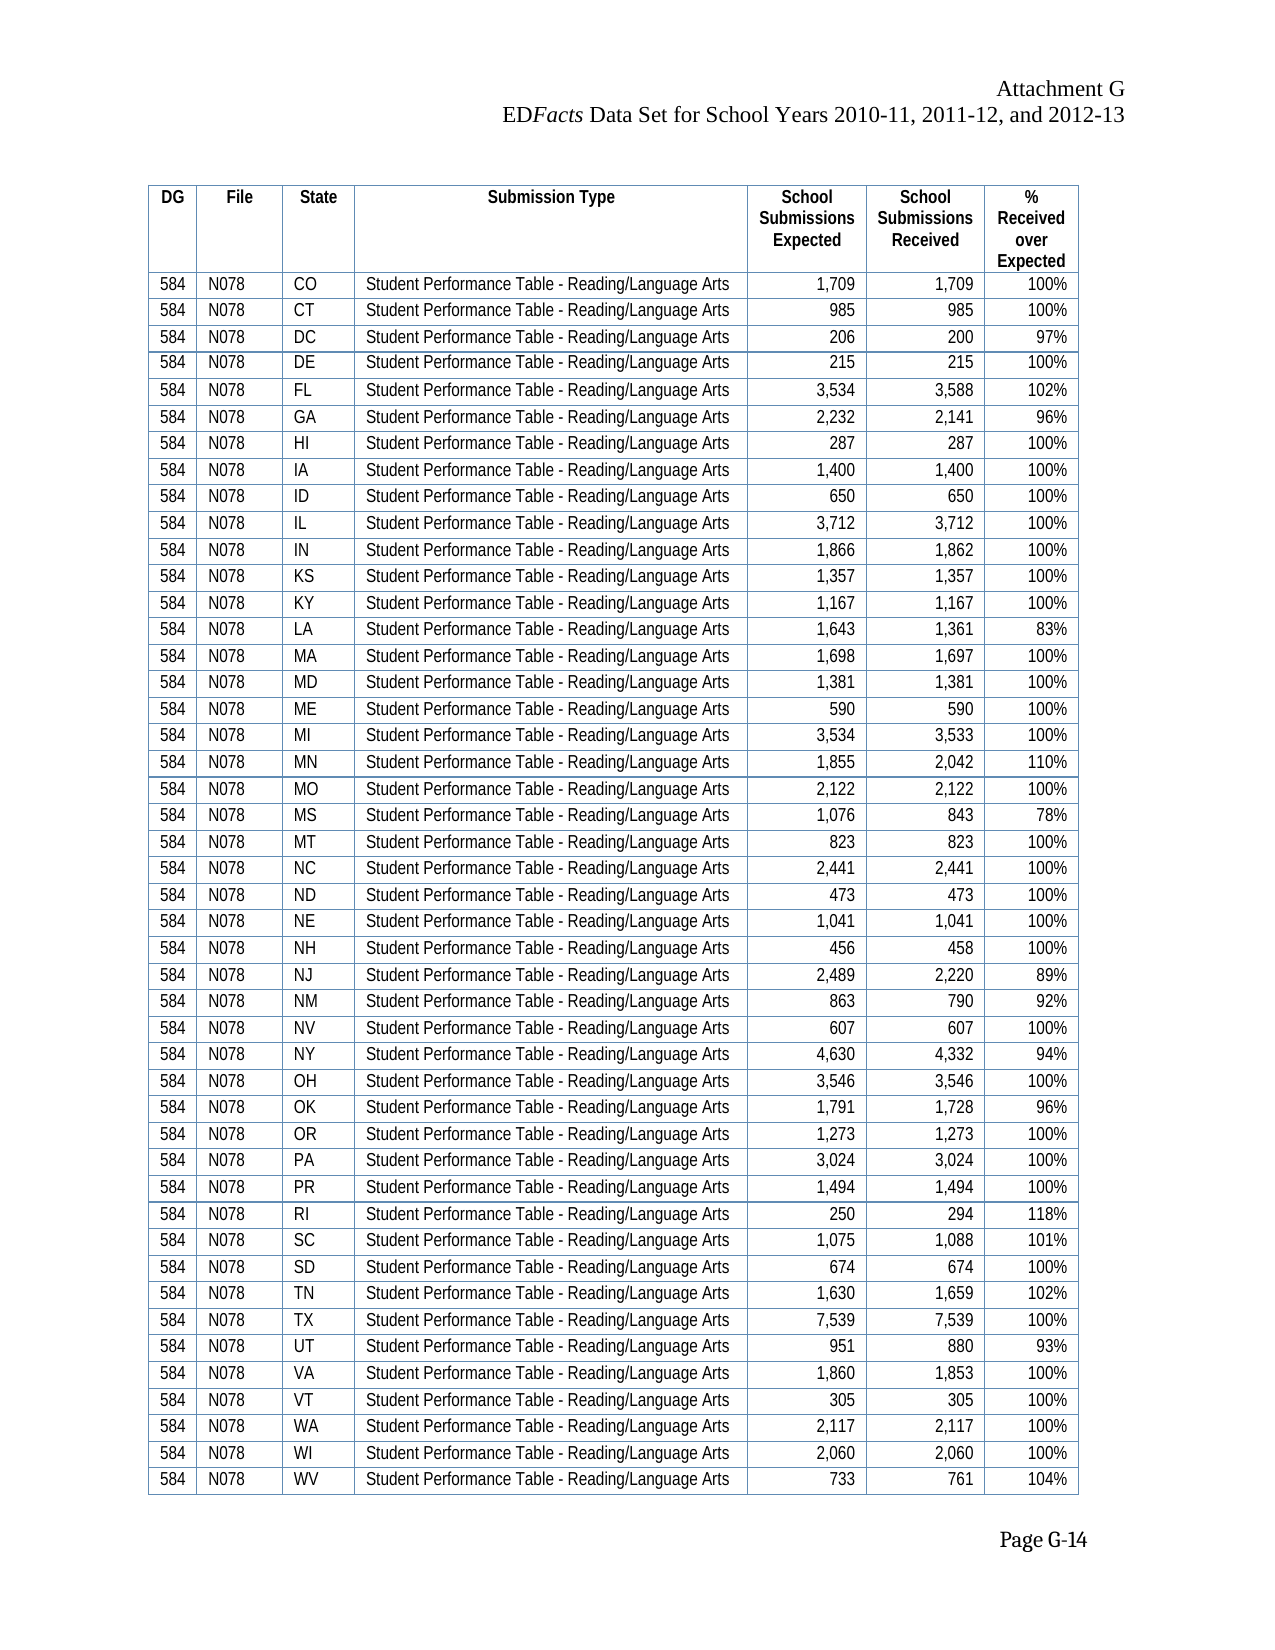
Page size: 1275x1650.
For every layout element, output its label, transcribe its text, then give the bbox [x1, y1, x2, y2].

table_cell Student Performance Table - Reading/Language Arts [355, 937, 747, 962]
table_cell 584 [149, 1096, 196, 1122]
table_cell Student Performance Table - Reading/Language Arts [355, 831, 747, 856]
table_cell 7,539 [867, 1309, 984, 1334]
table_cell 584 [149, 645, 196, 670]
table_cell 1,167 [748, 592, 866, 617]
table_cell 100% [985, 1415, 1078, 1441]
table_cell 584 [149, 1468, 196, 1494]
table_cell 100% [985, 512, 1078, 537]
table_cell MT [283, 831, 354, 856]
table_cell PR [283, 1176, 354, 1201]
table_cell WV [283, 1468, 354, 1494]
table_cell WI [283, 1442, 354, 1467]
table_cell Student Performance Table - Reading/Language Arts [355, 379, 747, 404]
table_cell 2,042 [867, 751, 984, 776]
table_cell 250 [748, 1203, 866, 1228]
table_cell N078 [197, 671, 282, 697]
table_cell 1,400 [867, 459, 984, 484]
table_cell Student Performance Table - Reading/Language Arts [355, 1203, 747, 1228]
table_cell 1,357 [867, 565, 984, 591]
table_cell ND [283, 884, 354, 909]
table_cell Student Performance Table - Reading/Language Arts [355, 990, 747, 1016]
table_cell 215 [748, 353, 866, 378]
table_cell N078 [197, 751, 282, 776]
table_cell 1,167 [867, 592, 984, 617]
table_cell N078 [197, 1176, 282, 1201]
table_cell 1,709 [867, 273, 984, 298]
table_cell 2,117 [867, 1415, 984, 1441]
table_cell 3,024 [748, 1149, 866, 1175]
table_cell Student Performance Table - Reading/Language Arts [355, 804, 747, 829]
table_cell 584 [149, 459, 196, 484]
table_cell Student Performance Table - Reading/Language Arts [355, 1096, 747, 1122]
table_cell 584 [149, 964, 196, 989]
table_cell 3,533 [867, 724, 984, 750]
table_cell N078 [197, 273, 282, 298]
table_cell N078 [197, 964, 282, 989]
table_cell 1,698 [748, 645, 866, 670]
table_cell Student Performance Table - Reading/Language Arts [355, 1362, 747, 1387]
table_cell 100% [985, 857, 1078, 883]
table_cell OK [283, 1096, 354, 1122]
table_cell 100% [985, 459, 1078, 484]
table_cell Student Performance Table - Reading/Language Arts [355, 964, 747, 989]
table_cell 650 [748, 485, 866, 511]
table_cell 305 [867, 1389, 984, 1414]
table_cell 100% [985, 937, 1078, 962]
table_cell 985 [748, 299, 866, 325]
table_cell 100% [985, 645, 1078, 670]
table_cell 100% [985, 671, 1078, 697]
table_header School Submissions Received [867, 186, 984, 272]
table_cell 584 [149, 299, 196, 325]
table_cell 100% [985, 273, 1078, 298]
table_cell 584 [149, 857, 196, 883]
table_cell 456 [748, 937, 866, 962]
table_cell 607 [867, 1017, 984, 1042]
table_cell 607 [748, 1017, 866, 1042]
table_cell Student Performance Table - Reading/Language Arts [355, 1335, 747, 1361]
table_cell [355, 273, 747, 298]
table_cell DC [283, 326, 354, 351]
table_cell 200 [867, 326, 984, 351]
table_cell 584 [149, 751, 196, 776]
table_cell 3,546 [867, 1070, 984, 1095]
table_cell 584 [149, 1389, 196, 1414]
table_cell NJ [283, 964, 354, 989]
table_cell 110% [985, 751, 1078, 776]
table_cell 951 [748, 1335, 866, 1361]
table_cell 3,588 [867, 379, 984, 404]
table_cell 584 [149, 884, 196, 909]
table_cell 100% [985, 1017, 1078, 1042]
table_cell 1,041 [748, 910, 866, 936]
table_cell Student Performance Table - Reading/Language Arts [355, 645, 747, 670]
table_cell Student Performance Table - Reading/Language Arts [355, 299, 747, 325]
table_cell 1,659 [867, 1282, 984, 1308]
table_cell 97% [985, 326, 1078, 351]
table_cell 843 [867, 804, 984, 829]
table_cell 584 [149, 512, 196, 537]
table_cell VT [283, 1389, 354, 1414]
table_cell MS [283, 804, 354, 829]
table_cell 1,853 [867, 1362, 984, 1387]
table_cell 100% [985, 1256, 1078, 1281]
table_cell 4,332 [867, 1043, 984, 1069]
table_cell N078 [197, 1362, 282, 1387]
table_cell N078 [197, 379, 282, 404]
table_cell Student Performance Table - Reading/Language Arts [355, 565, 747, 591]
table_cell 2,220 [867, 964, 984, 989]
table_cell 305 [748, 1389, 866, 1414]
table_cell NH [283, 937, 354, 962]
table_cell 584 [149, 1415, 196, 1441]
table_cell 584 [149, 937, 196, 962]
table_cell 584 [149, 592, 196, 617]
table_cell N078 [197, 804, 282, 829]
table_cell 1,075 [748, 1229, 866, 1254]
table_cell 1,381 [748, 671, 866, 697]
table_cell 287 [748, 432, 866, 458]
table_cell ME [283, 698, 354, 723]
table_cell N078 [197, 1415, 282, 1441]
table_cell 100% [985, 724, 1078, 750]
table_cell 590 [867, 698, 984, 723]
table_cell N078 [197, 698, 282, 723]
table_cell Student Performance Table - Reading/Language Arts [355, 512, 747, 537]
table_cell 100% [985, 1149, 1078, 1175]
table_cell UT [283, 1335, 354, 1361]
table_cell 1,709 [748, 273, 866, 298]
table_cell CT [283, 299, 354, 325]
table_cell N078 [197, 459, 282, 484]
table_cell 584 [149, 804, 196, 829]
table_cell 1,697 [867, 645, 984, 670]
table_cell 1,076 [748, 804, 866, 829]
table_cell Student Performance Table - Reading/Language Arts [355, 406, 747, 431]
table_cell 1,273 [867, 1123, 984, 1148]
table_cell 584 [149, 379, 196, 404]
table_cell 2,060 [748, 1442, 866, 1467]
table_cell 584 [149, 618, 196, 644]
table_cell Student Performance Table - Reading/Language Arts [355, 1176, 747, 1201]
table_cell 100% [985, 1070, 1078, 1095]
table_cell 584 [149, 1362, 196, 1387]
table_cell 584 [149, 778, 196, 803]
table_cell Student Performance Table - Reading/Language Arts [355, 1229, 747, 1254]
table_cell 100% [985, 592, 1078, 617]
table_cell Student Performance Table - Reading/Language Arts [355, 432, 747, 458]
table_cell 3,712 [748, 512, 866, 537]
table_cell 590 [748, 698, 866, 723]
table_header Submission Type [355, 186, 747, 272]
table_cell 584 [149, 565, 196, 591]
table_cell 100% [985, 698, 1078, 723]
table_cell 92% [985, 990, 1078, 1016]
table_cell Student Performance Table - Reading/Language Arts [355, 618, 747, 644]
table_cell ID [283, 485, 354, 511]
table_cell 584 [149, 1203, 196, 1228]
table_cell Student Performance Table - Reading/Language Arts [355, 671, 747, 697]
table_cell 584 [149, 724, 196, 750]
table_cell Student Performance Table - Reading/Language Arts [355, 1389, 747, 1414]
table_cell 100% [985, 565, 1078, 591]
table_cell 1,357 [748, 565, 866, 591]
table_cell 3,534 [748, 724, 866, 750]
table_cell SC [283, 1229, 354, 1254]
table_cell 7,539 [748, 1309, 866, 1334]
table_cell 1,860 [748, 1362, 866, 1387]
table_cell 1,866 [748, 539, 866, 564]
table_cell HI [283, 432, 354, 458]
table_cell 584 [149, 353, 196, 378]
table_cell 101% [985, 1229, 1078, 1254]
table_cell Student Performance Table - Reading/Language Arts [355, 592, 747, 617]
table_cell KS [283, 565, 354, 591]
table_cell 215 [867, 353, 984, 378]
table_cell N078 [197, 1468, 282, 1494]
table_cell 1,855 [748, 751, 866, 776]
table_cell 2,122 [867, 778, 984, 803]
table_cell N078 [197, 1309, 282, 1334]
table_cell IL [283, 512, 354, 537]
table_cell 100% [985, 485, 1078, 511]
table_cell Student Performance Table - Reading/Language Arts [355, 1043, 747, 1069]
table_cell 1,791 [748, 1096, 866, 1122]
table_cell VA [283, 1362, 354, 1387]
table_cell 584 [149, 1335, 196, 1361]
table_cell Student Performance Table - Reading/Language Arts [355, 1149, 747, 1175]
table_cell 83% [985, 618, 1078, 644]
table_cell 96% [985, 406, 1078, 431]
table_cell 584 [149, 1442, 196, 1467]
table_cell SD [283, 1256, 354, 1281]
table_cell 1,630 [748, 1282, 866, 1308]
table_cell N078 [197, 778, 282, 803]
table_cell 674 [867, 1256, 984, 1281]
table_cell 102% [985, 1282, 1078, 1308]
table_cell N078 [197, 1203, 282, 1228]
table_cell 2,441 [867, 857, 984, 883]
table_cell 100% [985, 778, 1078, 803]
table_cell N078 [197, 432, 282, 458]
table_cell 584 [149, 1309, 196, 1334]
table_cell 100% [985, 353, 1078, 378]
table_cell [355, 1468, 747, 1494]
table_cell N078 [197, 1043, 282, 1069]
table_cell Student Performance Table - Reading/Language Arts [355, 724, 747, 750]
table_cell 206 [748, 326, 866, 351]
table_cell Student Performance Table - Reading/Language Arts [355, 751, 747, 776]
table_cell 100% [985, 831, 1078, 856]
table_cell 287 [867, 432, 984, 458]
table_cell MN [283, 751, 354, 776]
table_cell 104% [985, 1468, 1078, 1494]
table_cell TX [283, 1309, 354, 1334]
table_cell IA [283, 459, 354, 484]
table_cell 1,494 [867, 1176, 984, 1201]
table_cell 100% [985, 1442, 1078, 1467]
table_cell 94% [985, 1043, 1078, 1069]
table_cell 584 [149, 273, 196, 298]
table_cell IN [283, 539, 354, 564]
table_cell 100% [985, 432, 1078, 458]
table_cell 1,400 [748, 459, 866, 484]
table_cell 100% [985, 884, 1078, 909]
table_cell N078 [197, 1070, 282, 1095]
table_cell 584 [149, 1149, 196, 1175]
table_cell 761 [867, 1468, 984, 1494]
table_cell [355, 1415, 747, 1441]
table_cell TN [283, 1282, 354, 1308]
table_cell Student Performance Table - Reading/Language Arts [355, 1256, 747, 1281]
table_cell CO [283, 273, 354, 298]
table_cell Student Performance Table - Reading/Language Arts [355, 1017, 747, 1042]
table_cell N078 [197, 565, 282, 591]
table_cell 2,489 [748, 964, 866, 989]
table_cell Student Performance Table - Reading/Language Arts [355, 857, 747, 883]
table_cell MI [283, 724, 354, 750]
table_cell N078 [197, 1017, 282, 1042]
table_cell N078 [197, 485, 282, 511]
table_cell 4,630 [748, 1043, 866, 1069]
table_cell 473 [748, 884, 866, 909]
table_cell 102% [985, 379, 1078, 404]
table_cell 93% [985, 1335, 1078, 1361]
table_cell 100% [985, 910, 1078, 936]
table_cell RI [283, 1203, 354, 1228]
table_cell N078 [197, 539, 282, 564]
table_cell 1,088 [867, 1229, 984, 1254]
table_cell N078 [197, 884, 282, 909]
table_cell 863 [748, 990, 866, 1016]
table_cell 584 [149, 990, 196, 1016]
table_cell Student Performance Table - Reading/Language Arts [355, 459, 747, 484]
table_cell 584 [149, 485, 196, 511]
table_cell 584 [149, 539, 196, 564]
table_cell NC [283, 857, 354, 883]
table_cell Student Performance Table - Reading/Language Arts [355, 778, 747, 803]
table_cell Student Performance Table - Reading/Language Arts [355, 1070, 747, 1095]
table_cell OR [283, 1123, 354, 1148]
table_header DG [149, 186, 196, 272]
table_cell GA [283, 406, 354, 431]
table_cell 584 [149, 326, 196, 351]
table_cell 3,024 [867, 1149, 984, 1175]
table_cell 584 [149, 831, 196, 856]
table_cell 89% [985, 964, 1078, 989]
table_cell 584 [149, 406, 196, 431]
table_cell 823 [748, 831, 866, 856]
table_cell Student Performance Table - Reading/Language Arts [355, 1309, 747, 1334]
table_cell 584 [149, 671, 196, 697]
table_cell N078 [197, 353, 282, 378]
table_cell 78% [985, 804, 1078, 829]
table_cell 584 [149, 1017, 196, 1042]
table_cell N078 [197, 990, 282, 1016]
table_cell 100% [985, 299, 1078, 325]
table_cell 584 [149, 698, 196, 723]
table_cell PA [283, 1149, 354, 1175]
table_cell N078 [197, 1096, 282, 1122]
table_cell FL [283, 379, 354, 404]
table_cell 2,441 [748, 857, 866, 883]
table_cell 584 [149, 1256, 196, 1281]
table_cell 584 [149, 1070, 196, 1095]
table_cell Student Performance Table - Reading/Language Arts [355, 698, 747, 723]
table_cell N078 [197, 618, 282, 644]
table_header School Submissions Expected [748, 186, 866, 272]
table_cell N078 [197, 831, 282, 856]
table_cell N078 [197, 592, 282, 617]
table_cell 1,381 [867, 671, 984, 697]
table_cell N078 [197, 1229, 282, 1254]
table_cell Student Performance Table - Reading/Language Arts [355, 1282, 747, 1308]
table_cell 3,546 [748, 1070, 866, 1095]
table_cell WA [283, 1415, 354, 1441]
table_cell Student Performance Table - Reading/Language Arts [355, 910, 747, 936]
table_cell 733 [748, 1468, 866, 1494]
table_cell 880 [867, 1335, 984, 1361]
table_cell 650 [867, 485, 984, 511]
table_cell N078 [197, 857, 282, 883]
table_cell 1,728 [867, 1096, 984, 1122]
table_cell N078 [197, 1149, 282, 1175]
table_cell LA [283, 618, 354, 644]
table_cell 1,361 [867, 618, 984, 644]
table_cell 458 [867, 937, 984, 962]
table_cell N078 [197, 645, 282, 670]
table_cell KY [283, 592, 354, 617]
table_cell 790 [867, 990, 984, 1016]
table_cell Student Performance Table - Reading/Language Arts [355, 353, 747, 378]
table_cell N078 [197, 299, 282, 325]
table_cell N078 [197, 1389, 282, 1414]
table_cell 2,060 [867, 1442, 984, 1467]
table_cell Student Performance Table - Reading/Language Arts [355, 539, 747, 564]
table_cell MD [283, 671, 354, 697]
table_cell 100% [985, 1362, 1078, 1387]
table_cell 1,862 [867, 539, 984, 564]
table_cell 674 [748, 1256, 866, 1281]
table_cell 584 [149, 1043, 196, 1069]
table_cell 100% [985, 1389, 1078, 1414]
table_cell 823 [867, 831, 984, 856]
table_cell 294 [867, 1203, 984, 1228]
table_cell N078 [197, 1123, 282, 1148]
table_cell 985 [867, 299, 984, 325]
table_header File [197, 186, 282, 272]
table_cell N078 [197, 937, 282, 962]
table_cell N078 [197, 910, 282, 936]
table_cell 473 [867, 884, 984, 909]
table_cell 2,117 [748, 1415, 866, 1441]
table_cell 2,122 [748, 778, 866, 803]
table_cell NM [283, 990, 354, 1016]
table_cell 584 [149, 910, 196, 936]
table_cell N078 [197, 1442, 282, 1467]
table_cell 2,232 [748, 406, 866, 431]
table_cell NY [283, 1043, 354, 1069]
table_cell MA [283, 645, 354, 670]
table_cell OH [283, 1070, 354, 1095]
table_cell MO [283, 778, 354, 803]
table_cell Student Performance Table - Reading/Language Arts [355, 1123, 747, 1148]
table_cell 100% [985, 1123, 1078, 1148]
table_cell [355, 1442, 747, 1467]
table_cell 2,141 [867, 406, 984, 431]
table_cell 584 [149, 1282, 196, 1308]
table_header State [283, 186, 354, 272]
table_cell 100% [985, 539, 1078, 564]
table_cell NE [283, 910, 354, 936]
table_header % Received over Expected [985, 186, 1078, 272]
table_cell 3,712 [867, 512, 984, 537]
table_cell N078 [197, 724, 282, 750]
table_cell 584 [149, 1176, 196, 1201]
table_cell 118% [985, 1203, 1078, 1228]
table_cell N078 [197, 326, 282, 351]
table_cell N078 [197, 1282, 282, 1308]
table_cell 1,643 [748, 618, 866, 644]
table_cell N078 [197, 1335, 282, 1361]
table_cell Student Performance Table - Reading/Language Arts [355, 884, 747, 909]
table_cell 584 [149, 432, 196, 458]
table_cell 584 [149, 1123, 196, 1148]
table_cell DE [283, 353, 354, 378]
table_cell N078 [197, 406, 282, 431]
table_cell 1,041 [867, 910, 984, 936]
table_cell Student Performance Table - Reading/Language Arts [355, 326, 747, 351]
table_cell 3,534 [748, 379, 866, 404]
table_cell 1,494 [748, 1176, 866, 1201]
table_cell 96% [985, 1096, 1078, 1122]
table_cell N078 [197, 1256, 282, 1281]
table_cell 100% [985, 1176, 1078, 1201]
table_cell 1,273 [748, 1123, 866, 1148]
table_cell 584 [149, 1229, 196, 1254]
table_cell NV [283, 1017, 354, 1042]
table_cell 100% [985, 1309, 1078, 1334]
table_cell Student Performance Table - Reading/Language Arts [355, 485, 747, 511]
table_cell N078 [197, 512, 282, 537]
